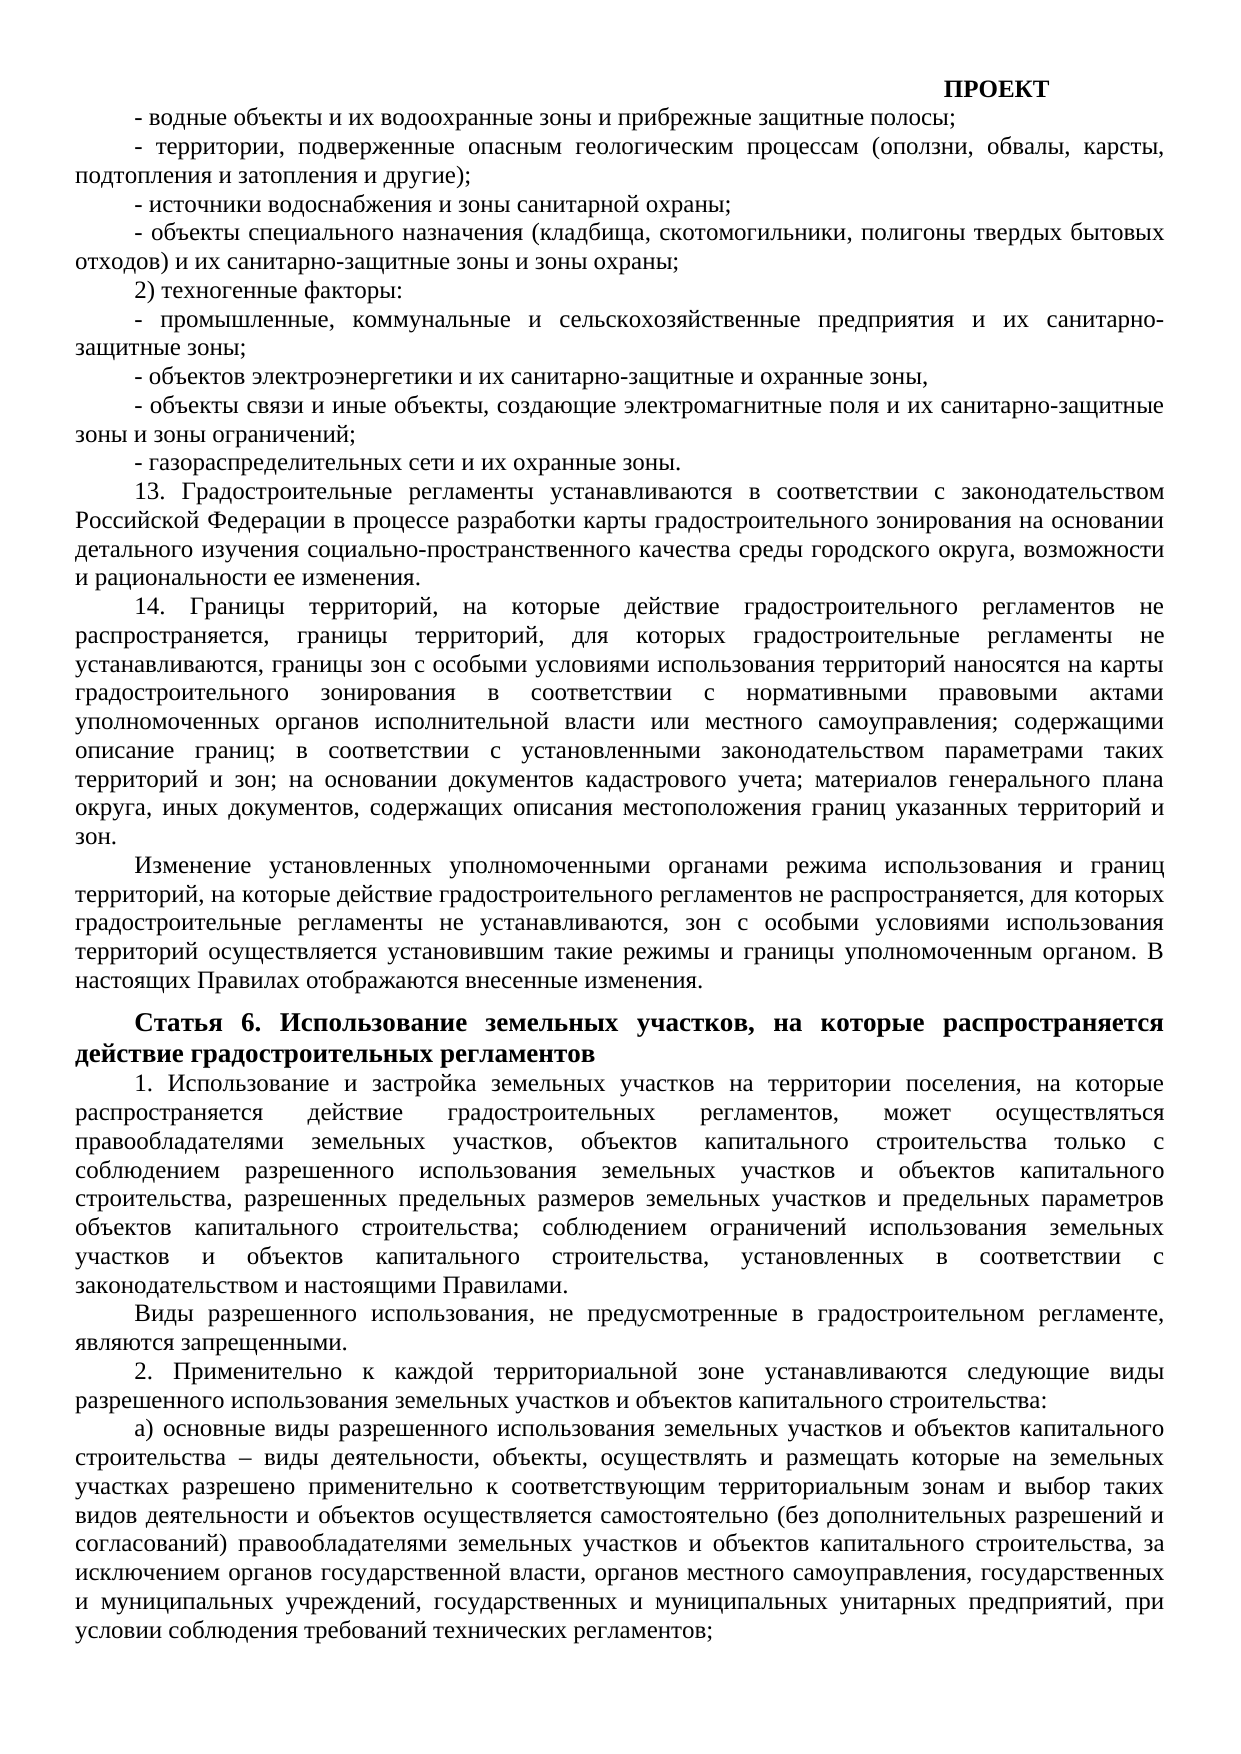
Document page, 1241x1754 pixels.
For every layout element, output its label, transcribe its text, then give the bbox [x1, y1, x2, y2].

text - газораспределительных сети и их охранные зоны. [75, 447, 1165, 476]
text 13. Градостроительные регламенты устанавливаются в соответствии с законодательством Российской Федерации в процессе разработки карты градостроительного зонирования на основании детального изучения социально-пространственного качества среды городского округа, возможности и рациональности ее изменения. [75, 476, 1165, 591]
text 2) техногенные факторы: [75, 275, 1165, 304]
text - промышленные, коммунальные и сельскохозяйственные предприятия и их санитарно-защитные зоны; [75, 304, 1165, 361]
text 2. Применительно к каждой территориальной зоне устанавливаются следующие виды разрешенного использования земельных участков и объектов капитального строительства: [75, 1356, 1165, 1413]
text 1. Использование и застройка земельных участков на территории поселения, на которые распространяется действие градостроительных регламентов, может осуществляться правообладателями земельных участков, объектов капитального строительства только с соблюдением разрешенного использования земельных участков и объектов капитального строительства, разрешенных предельных размеров земельных участков и предельных параметров объектов капитального строительства; соблюдением ограничений использования земельных участков и объектов капитального строительства, установленных в соответствии с законодательством и настоящими Правилами. [75, 1068, 1165, 1298]
text - источники водоснабжения и зоны санитарной охраны; [75, 189, 1165, 217]
text 14. Границы территорий, на которые действие градостроительного регламентов не распространяется, границы территорий, для которых градостроительные регламенты не устанавливаются, границы зон с особыми условиями использования территорий наносятся на карты градостроительного зонирования в соответствии с нормативными правовыми актами уполномоченных органов исполнительной власти или местного самоуправления; содержащими описание границ; в соответствии с установленными законодательством параметрами таких территорий и зон; на основании документов кадастрового учета; материалов генерального плана округа, иных документов, содержащих описания местоположения границ указанных территорий и зон. [75, 591, 1165, 850]
text - водные объекты и их водоохранные зоны и прибрежные защитные полосы; [75, 102, 1165, 131]
text Статья 6. Использование земельных участков, на которые распространяется действие градостроительных регламентов [75, 1006, 1165, 1068]
text - объектов электроэнергетики и их санитарно-защитные и охранные зоны, [75, 361, 1165, 390]
text - объекты связи и иные объекты, создающие электромагнитные поля и их санитарно-защитные зоны и зоны ограничений; [75, 390, 1165, 447]
text - территории, подверженные опасным геологическим процессам (оползни, обвалы, карсты, подтопления и затопления и другие); [75, 131, 1165, 189]
text Изменение установленных уполномоченными органами режима использования и границ территорий, на которые действие градостроительного регламентов не распространяется, для которых градостроительные регламенты не устанавливаются, зон с особыми условиями использования территорий осуществляется установившим такие режимы и границы уполномоченным органом. В настоящих Правилах отображаются внесенные изменения. [75, 850, 1165, 994]
text а) основные виды разрешенного использования земельных участков и объектов капитального строительства – виды деятельности, объекты, осуществлять и размещать которые на земельных участках разрешено применительно к соответствующим территориальным зонам и выбор таких видов деятельности и объектов осуществляется самостоятельно (без дополнительных разрешений и согласований) правообладателями земельных участков и объектов капитального строительства, за исключением органов государственной власти, органов местного самоуправления, государственных и муниципальных учреждений, государственных и муниципальных унитарных предприятий, при условии соблюдения требований технических регламентов; [75, 1413, 1165, 1643]
text - объекты специального назначения (кладбища, скотомогильники, полигоны твердых бытовых отходов) и их санитарно-защитные зоны и зоны охраны; [75, 217, 1165, 275]
text Виды разрешенного использования, не предусмотренные в градостроительном регламенте, являются запрещенными. [75, 1298, 1165, 1356]
